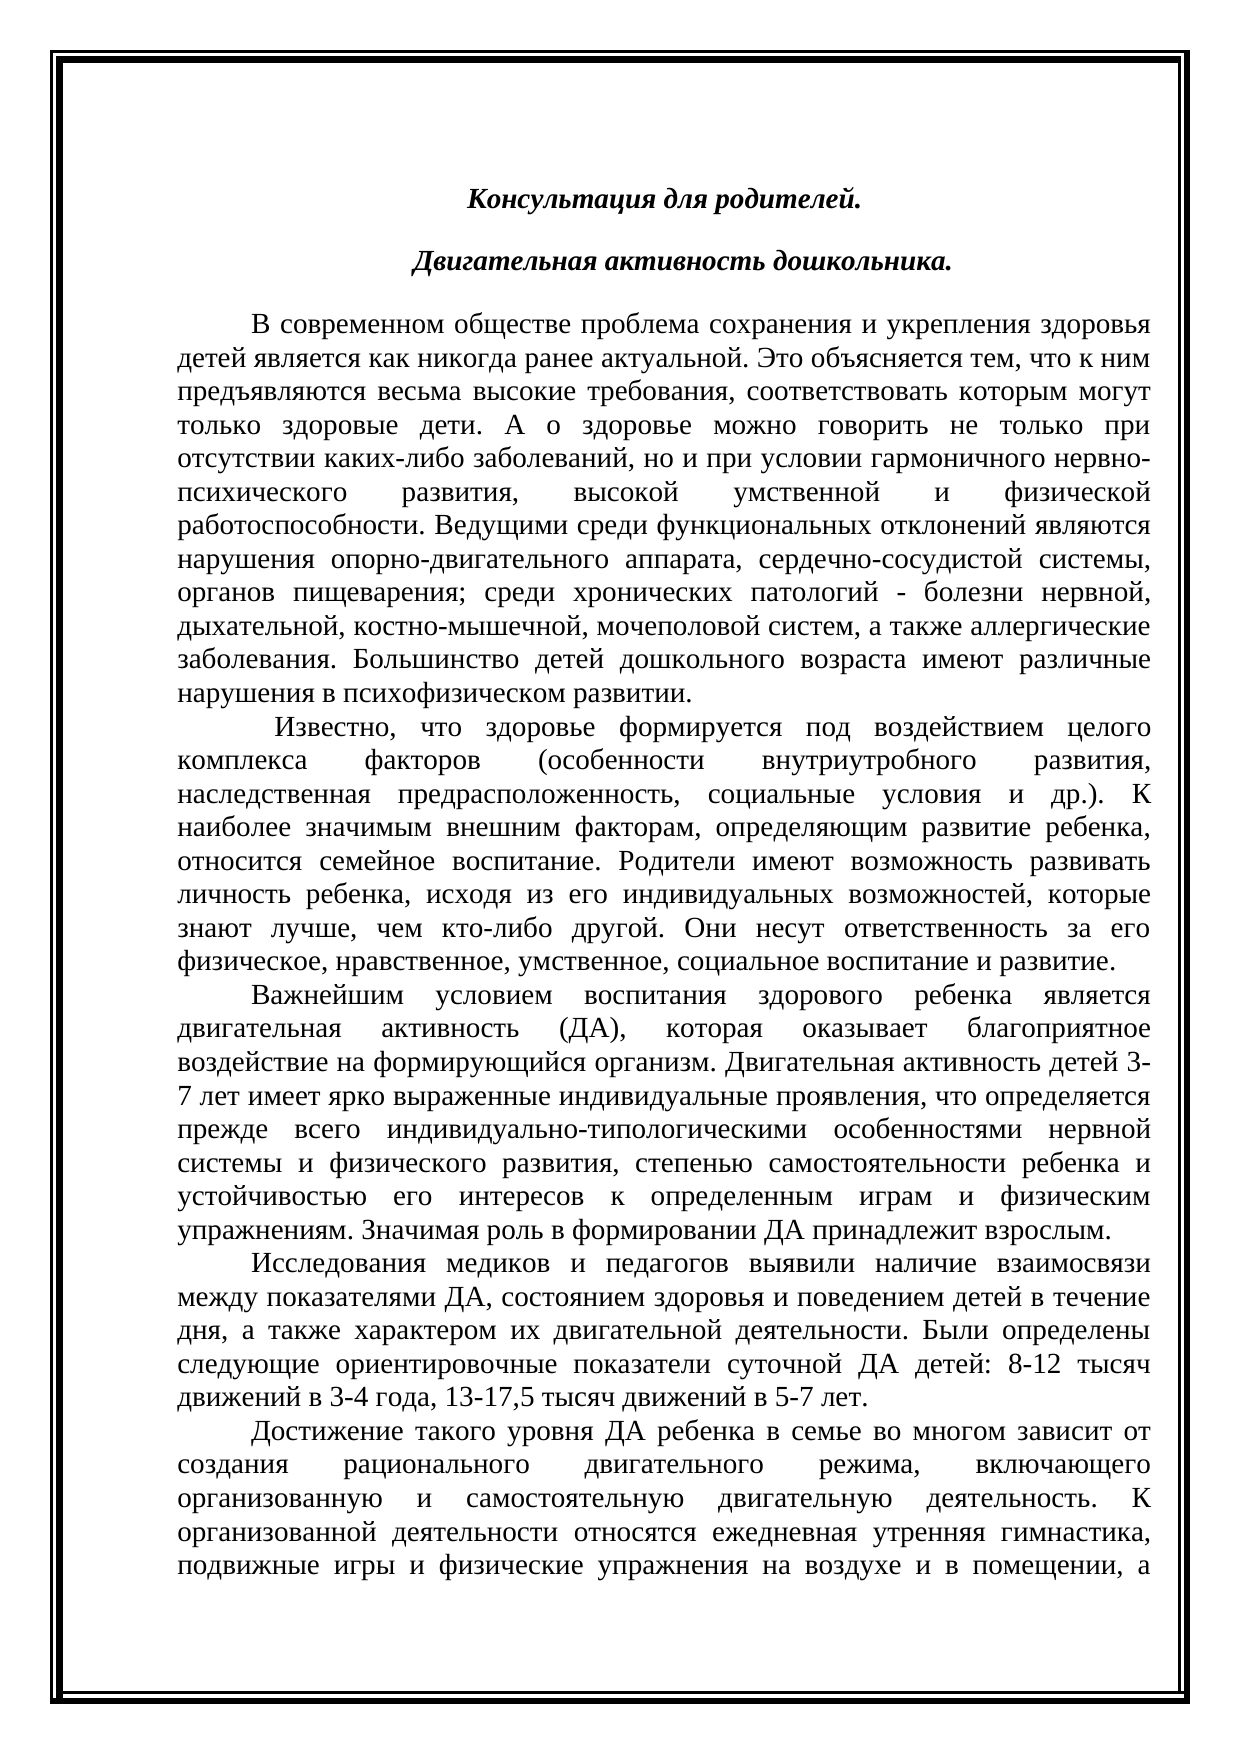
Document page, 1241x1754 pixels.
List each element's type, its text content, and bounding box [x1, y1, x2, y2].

text В современном обществе проблема сохранения и укрепления здоровья детей является как никогда ранее актуальной. Это объясняется тем, что к ним предъявляются весьма высокие требования, соответствовать которым могут только здоровые дети. А о здоровье можно говорить не только при отсутствии каких-либо заболеваний, но и при условии гармоничного нервно-психического развития, высокой умственной и физической работоспособности. Ведущими среди функциональных отклонений являются нарушения опорно-двигательного аппарата, сердечно-сосудистой системы, органов пищеварения; среди хронических патологий - болезни нервной, дыхательной, костно-мышечной, мочеполовой систем, а также аллергические заболевания. Большинство детей дошкольного возраста имеют различные нарушения в психофизическом развитии. [177, 557, 1152, 959]
text Важнейшим условием воспитания здорового ребенка является двигательная активность (ДА), которая оказывает благоприятное воздействие на формирующийся организм. Двигательная активность детей 3-7 лет имеет ярко выраженные индивидуальные проявления, что определяется прежде всего индивидуально-типологическими особенностями нервной системы и физического развития, степенью самостоятельности ребенка и устойчивостью его интересов к определенным играм и физическим упражнениям. Значимая роль в формировании ДА принадлежит взрослым. [177, 1228, 1152, 1496]
text Известно, что здоровье формируется под воздействием целого комплекса факторов (особенности внутриутробного развития, наследственная предрасположенность, социальные условия и др.). К наиболее значимым внешним факторам, определяющим развитие ребенка, относится семейное воспитание. Родители имеют возможность развивать личность ребенка, исходя из его индивидуальных возможностей, которые знают лучше, чем кто-либо другой. Они несут ответственность за его физическое, нравственное, умственное, социальное воспитание и развитие. [177, 959, 1152, 1228]
text Двигательная активность дошкольника. [214, 494, 1152, 528]
text Консультация для родителей. [177, 432, 1152, 465]
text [177, 1496, 1152, 1597]
